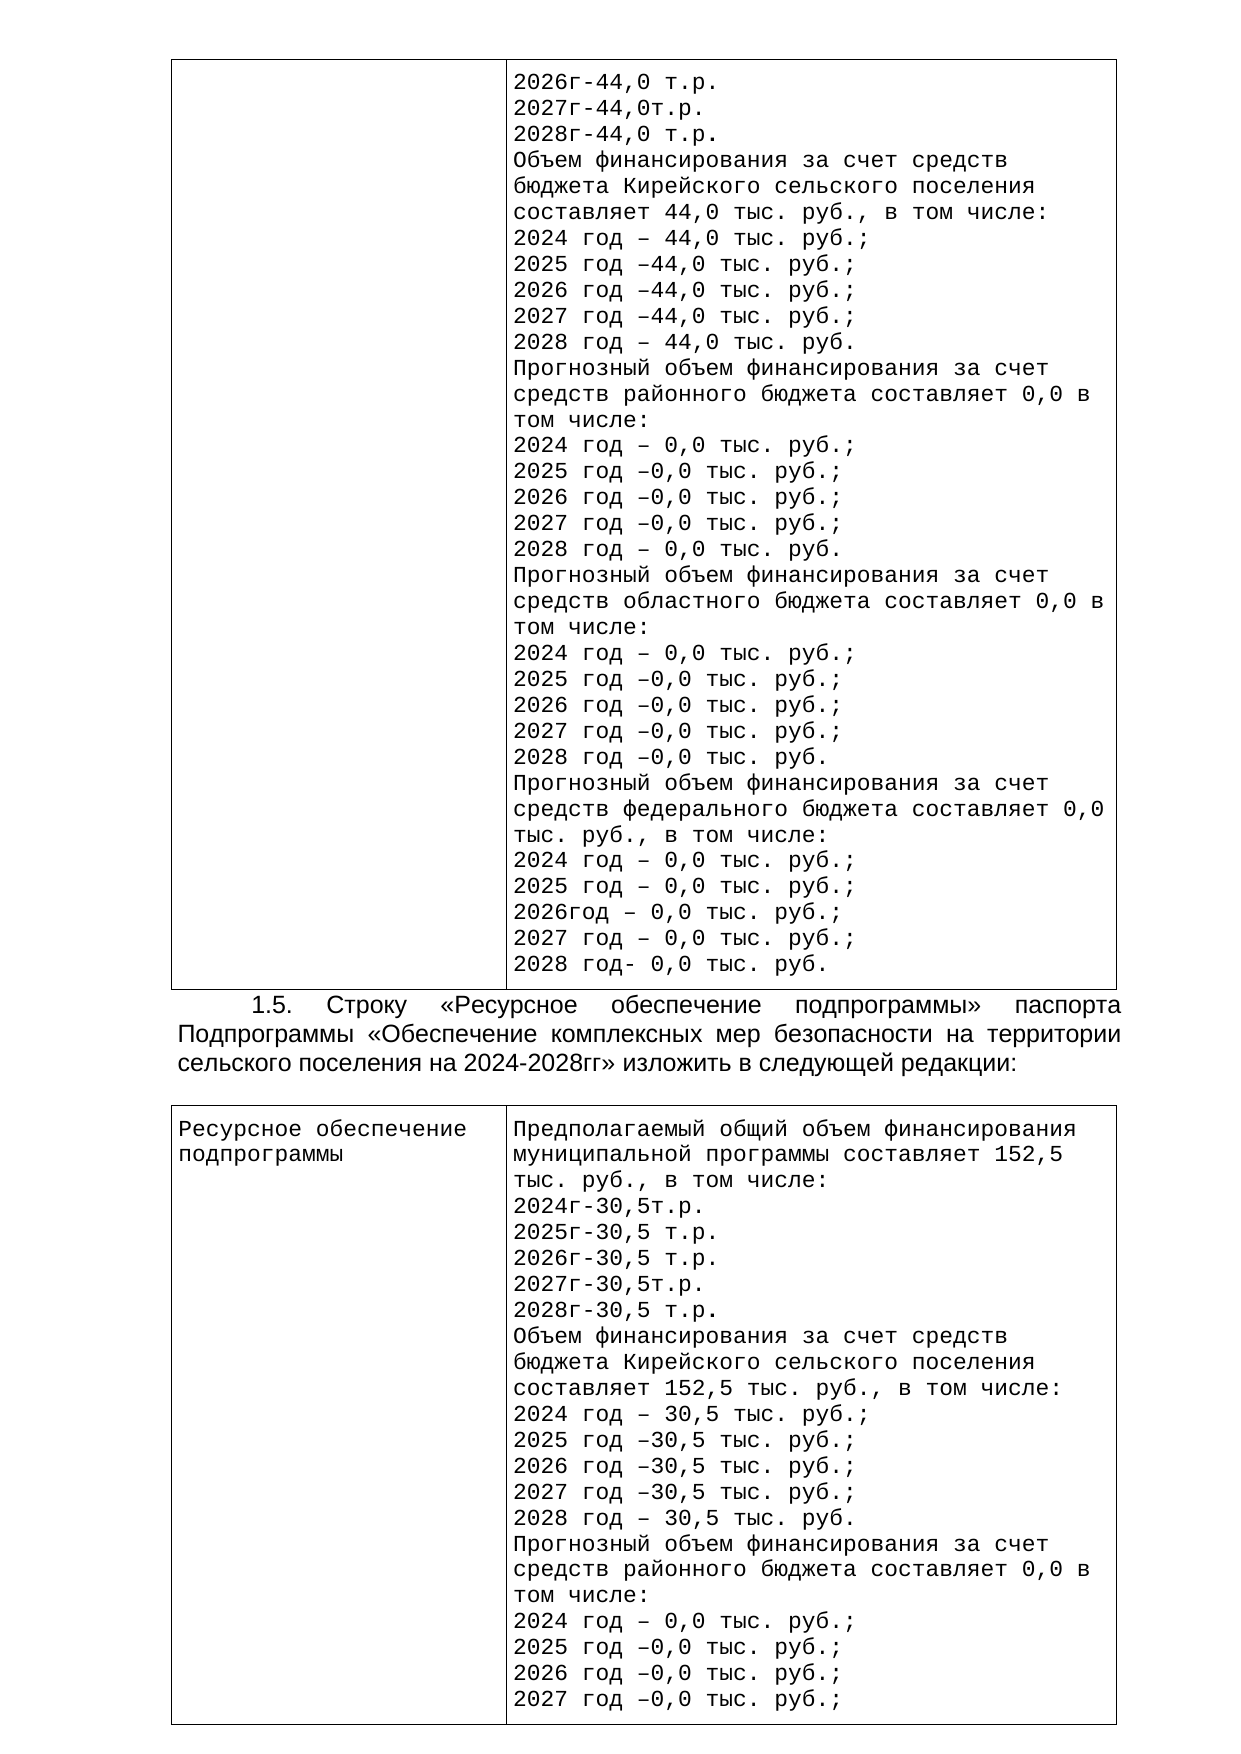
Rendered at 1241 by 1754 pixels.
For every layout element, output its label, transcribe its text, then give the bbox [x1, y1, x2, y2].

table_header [507, 1106, 1116, 1724]
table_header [172, 60, 506, 989]
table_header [172, 1106, 506, 1724]
text 1.5. Строку «Ресурсное обеспечение подпрограммы» паспорта Подпрограммы «Обеспечение комплексных мер безопасности на территории сельского поселения на 2024-2028гг» изложить в следующей редакции: [177, 990, 1122, 1076]
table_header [507, 60, 1116, 989]
